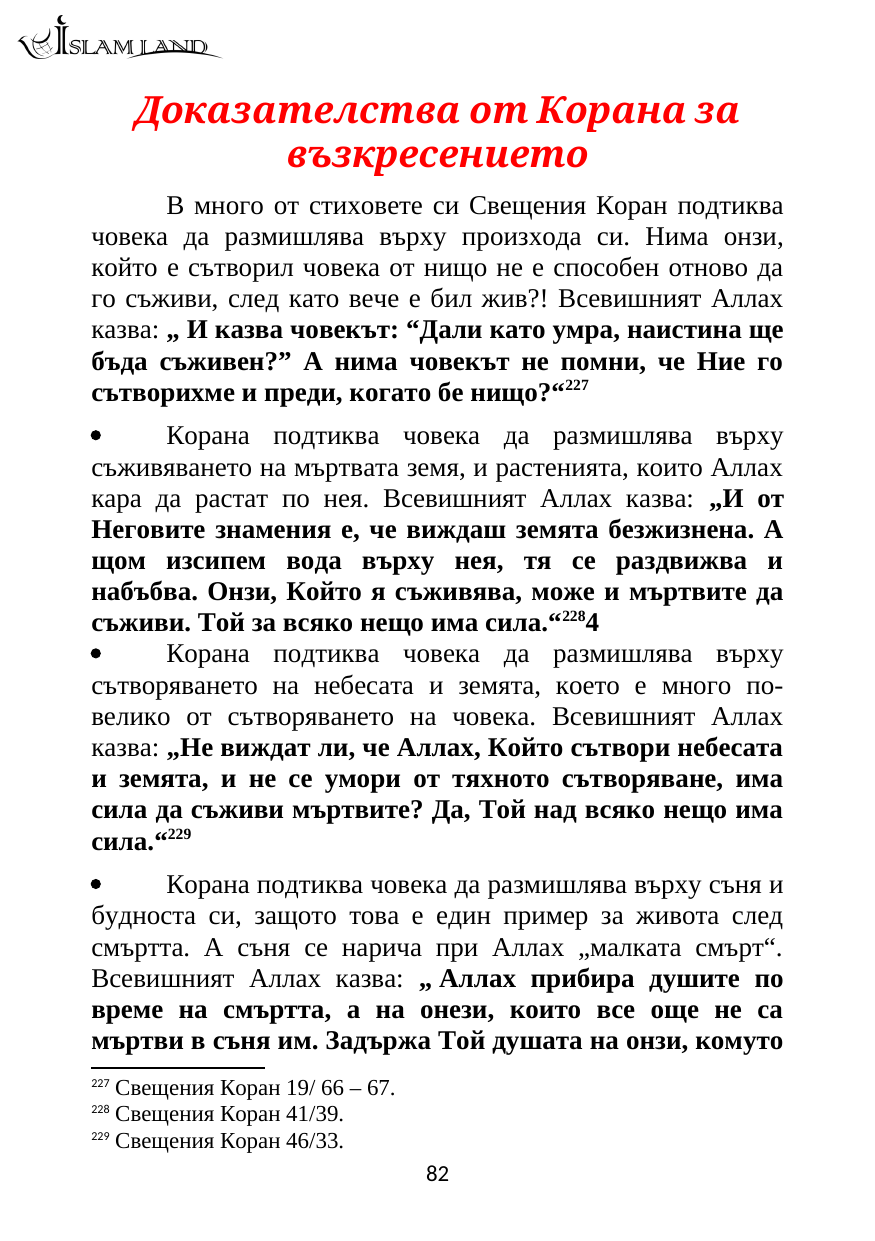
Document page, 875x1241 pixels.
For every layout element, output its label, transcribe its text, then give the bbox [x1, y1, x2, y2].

text Доказателства от Корана за възкресението [91, 90, 784, 176]
list Корана подтиква човека да размишлява върху съживяването на мъртвата земя, и растенията, които Аллах кара да растат по нея. Всевишният Аллах казва: „И от Неговите знамения е, че виждаш земята безжизнена. А щом изсипем вода върху нея, тя се раздвижва и набъбва. Онзи, Който я съживява, може и мъртвите да съживи. Той за всяко нещо има сила.“4 [91, 419, 784, 638]
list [91, 868, 784, 1055]
text В много от стиховете си Свещения Коран подтиква човека да размишлява върху произхода си. Нима онзи, който е сътворил човека от нищо не е способен отново да го съживи, след като вече е бил жив?! Всевишният Аллах казва: „ И казва човекът: “Дали като умра, наистина ще бъда съживен?” А нима човекът не помни, че Ние го сътворихме и преди, когато бе нищо?“ [91, 189, 784, 407]
picture [17, 15, 224, 59]
list Корана подтиква човека да размишлява върху сътворяването на небесата и земята, което е много по- велико от сътворяването на човека. Всевишният Аллах казва: „Не виждат ли, че Аллах, Който сътвори небесата и земята, и не се умори от тяхното сътворяване, има сила да съживи мъртвите? Да, Той над всяко нещо има сила.“ [91, 638, 784, 856]
